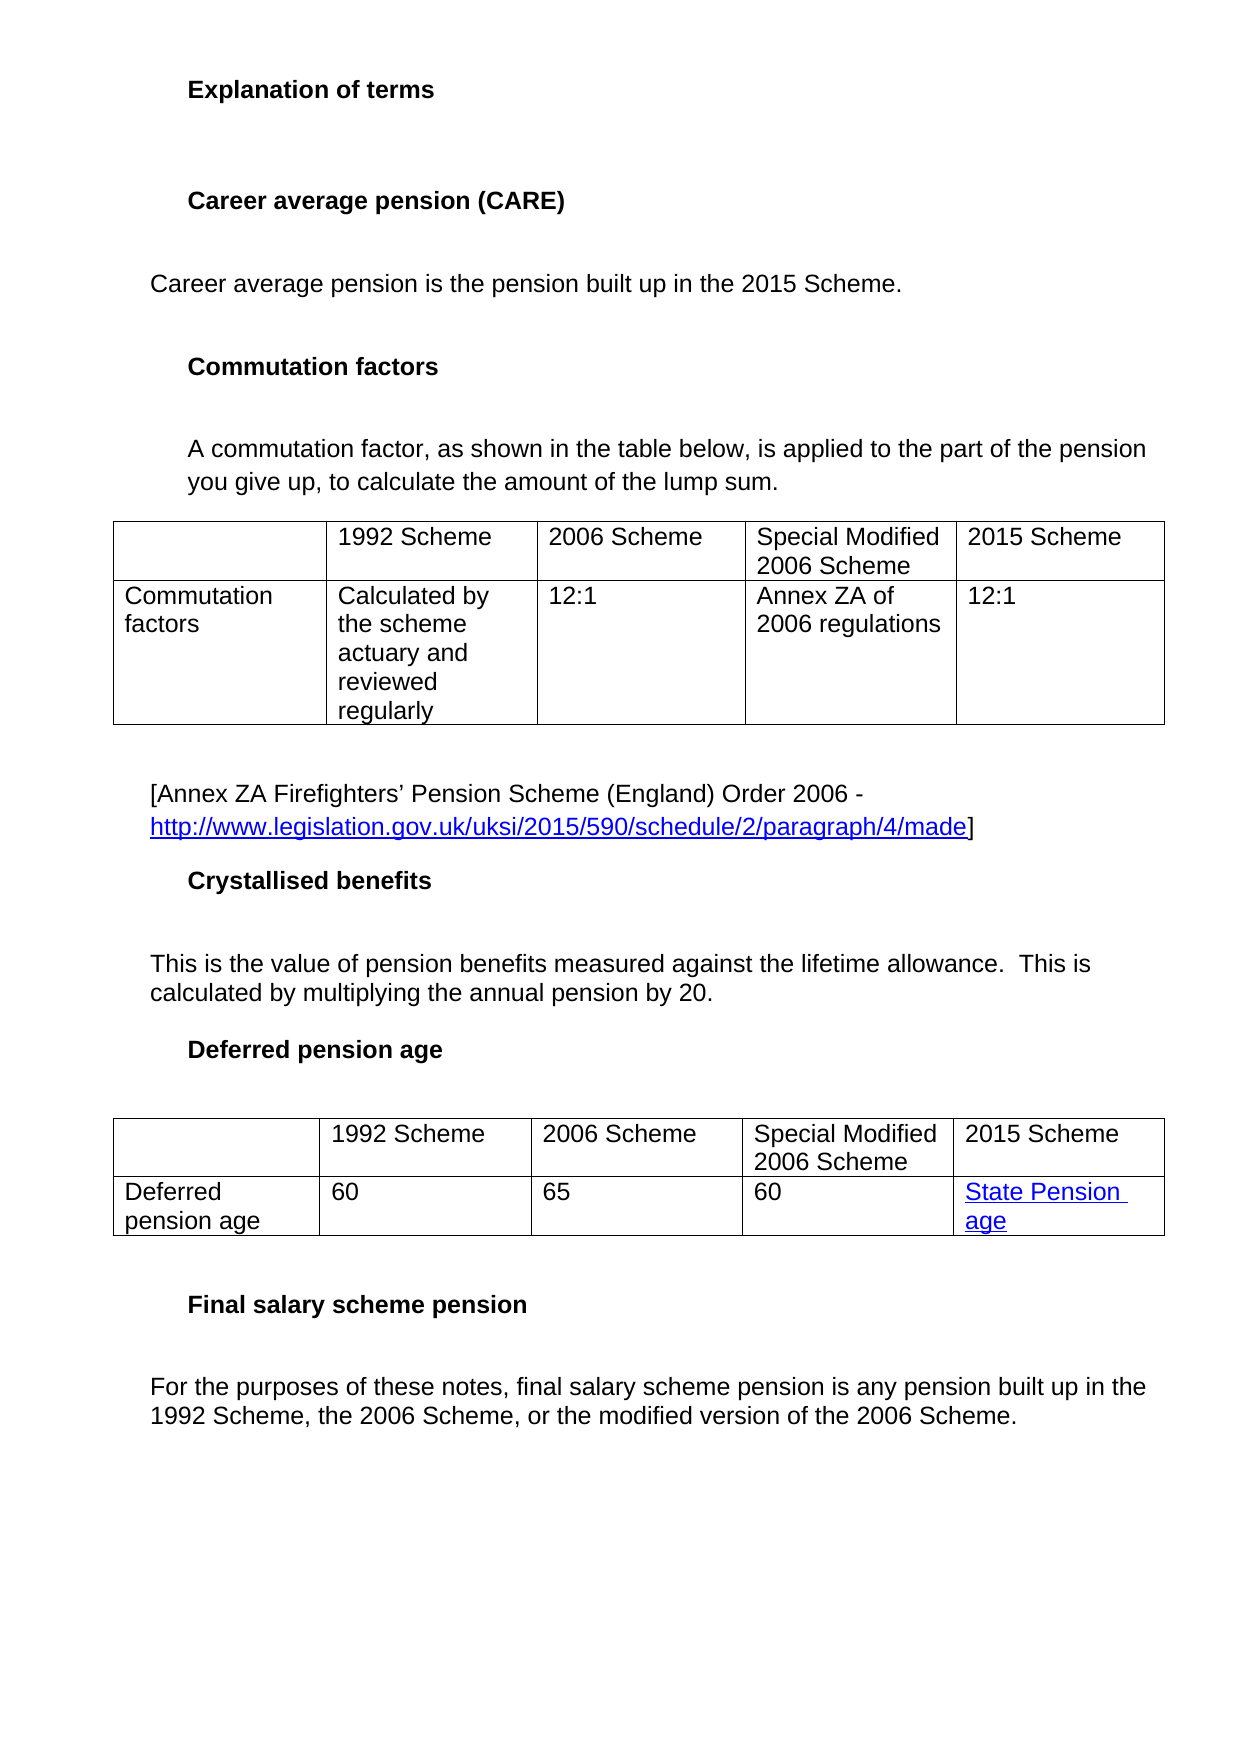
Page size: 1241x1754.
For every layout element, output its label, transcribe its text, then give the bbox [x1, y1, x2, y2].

list For the purposes of these notes, final salary scheme pension is any pension built up in the 1992 Scheme, the 2006 Scheme, or the modified version of the 2006 Scheme. [150, 1372, 1165, 1430]
table_header [114, 522, 326, 579]
table_header 1992 Scheme [320, 1119, 531, 1176]
table_cell Calculated by the scheme actuary and reviewed regularly [327, 581, 537, 724]
table_header 1992 Scheme [327, 522, 537, 579]
table_header 2015 Scheme [954, 1119, 1164, 1176]
text [Annex ZA Firefighters’ Pension Scheme (England) Order 2006 - http:‌//www.legislation.gov.uk/‌uksi/2015‌/590/schedule/2/paragraph/4/made] [150, 779, 1165, 841]
text This is the value of pension benefits measured against the lifetime allowance. This is calculated by multiplying the annual pension by 20. [150, 949, 1165, 1006]
table_header 2006 Scheme [532, 1119, 742, 1176]
subtitle Commutation factors [187, 352, 1165, 380]
subtitle Career average pension (CARE) [187, 186, 1165, 215]
table_cell State Pension age [954, 1177, 1164, 1235]
subtitle Explanation of terms [187, 75, 1165, 104]
table_cell 12:1 [957, 581, 1164, 724]
text Career average pension is the pension built up in the 2015 Scheme. [150, 269, 1165, 298]
table_cell 12:1 [538, 581, 745, 724]
subtitle Deferred pension age [187, 1035, 1165, 1064]
table_cell Deferred pension age [114, 1177, 319, 1235]
table_cell 60 [320, 1177, 531, 1235]
table_header 2015 Scheme [957, 522, 1164, 579]
table_cell Annex ZA of 2006 regulations [746, 581, 956, 724]
subtitle Crystallised benefits [187, 866, 1165, 895]
table_cell Commutation factors [114, 581, 326, 724]
table_cell 65 [532, 1177, 742, 1235]
table_header 2006 Scheme [538, 522, 745, 579]
table_header Special Modified 2006 Scheme [746, 522, 956, 579]
table_header [114, 1119, 319, 1176]
table_cell 60 [743, 1177, 953, 1235]
subtitle Final salary scheme pension [187, 1289, 1165, 1318]
text A commutation factor, as shown in the table below, is applied to the part of the pension you give up, to calculate the amount of the lump sum. [187, 434, 1165, 496]
table_header Special Modified 2006 Scheme [743, 1119, 953, 1176]
